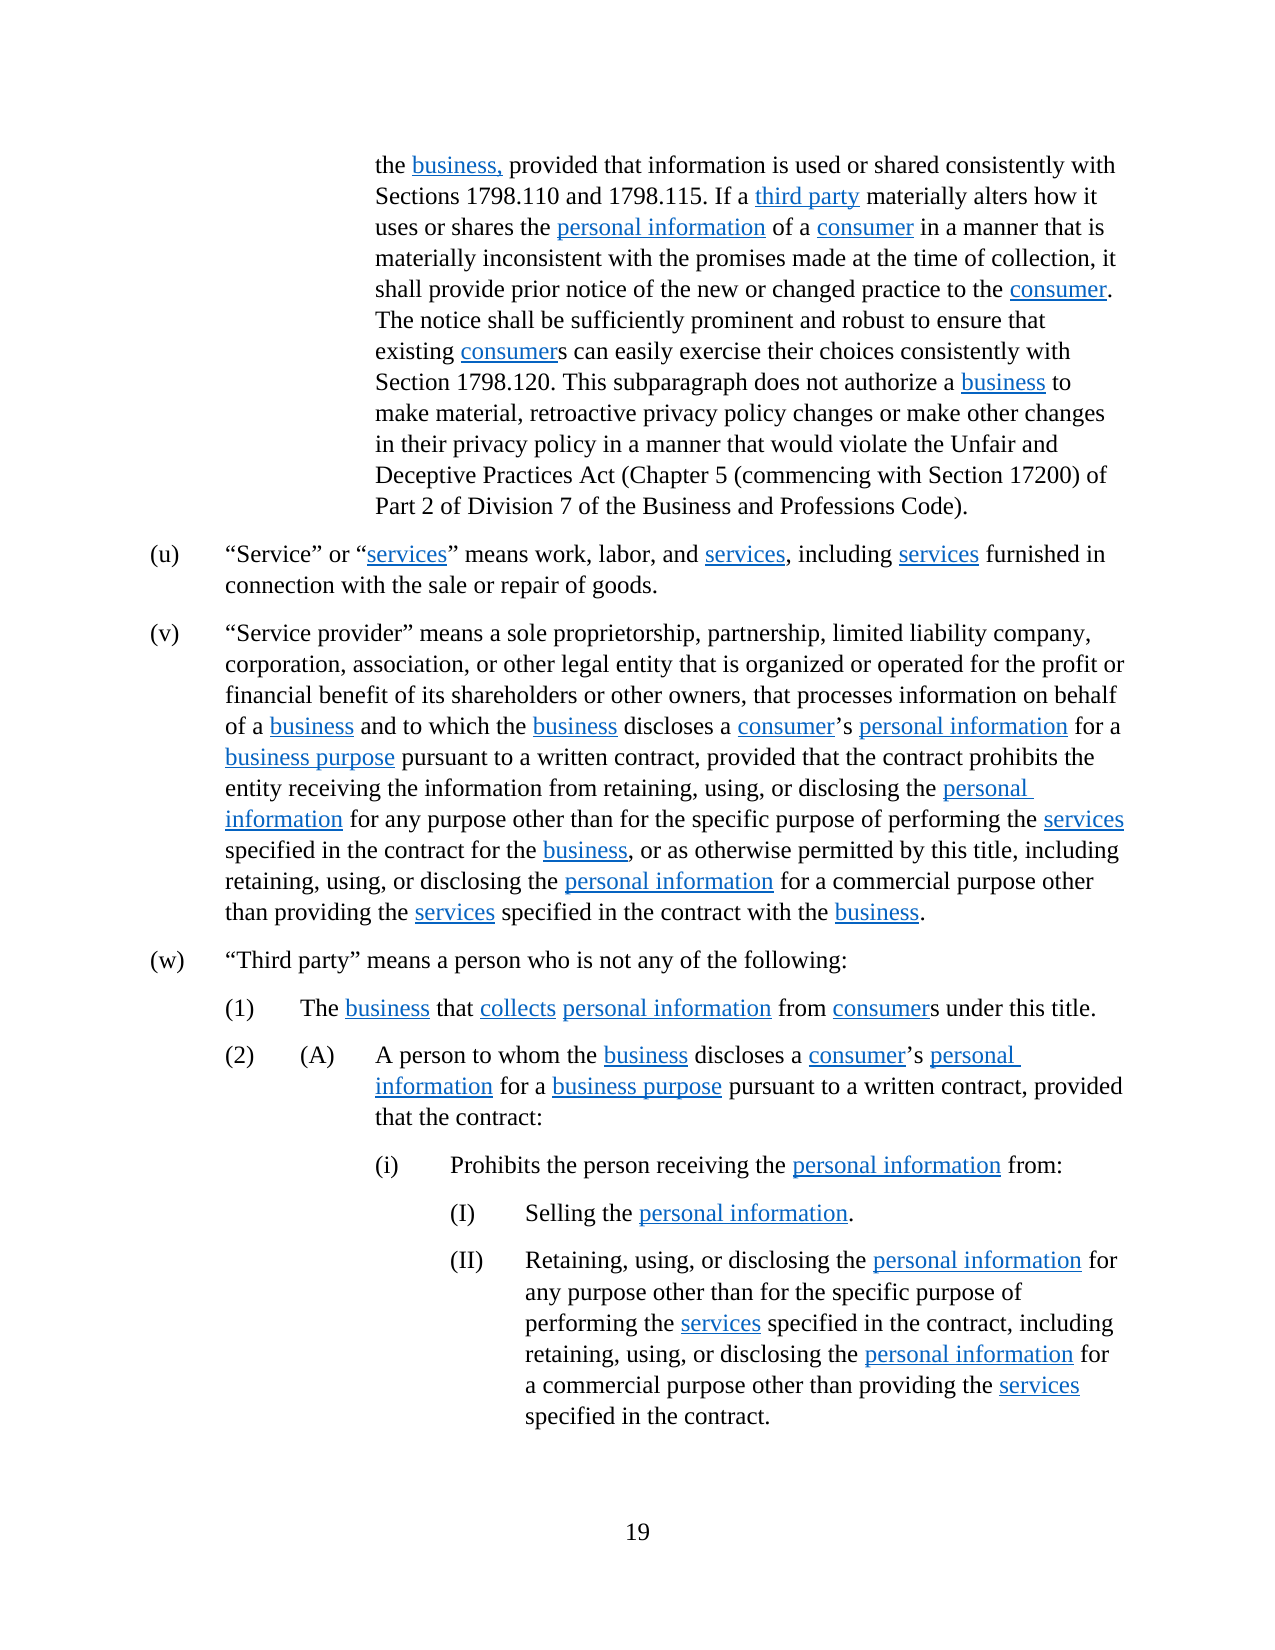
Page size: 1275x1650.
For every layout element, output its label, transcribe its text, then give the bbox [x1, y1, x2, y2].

text (II) Retaining, using, or disclosing the personal information for any purpose other than for the specific purpose of performing the services specified in the contract, including retaining, using, or disclosing the personal information for a commercial purpose other than providing the services specified in the contract. [450, 1246, 1125, 1429]
text (u) “Service” or “services” means work, labor, and services, including services furnished in connection with the sale or repair of goods. [150, 539, 1125, 599]
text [300, 150, 1125, 520]
text (v) “Service provider” means a sole proprietorship, partnership, limited liability company, corporation, association, or other legal entity that is organized or operated for the profit or financial benefit of its shareholders or other owners, that processes information on behalf of a business and to which the business discloses a consumer’s personal information for a purpose pursuant to a written contract, provided that the contract prohibits the entity receiving the information from retaining, using, or disclosing the personal information for any purpose other than for the specific purpose of performing the services specified in the contract for the business, or as otherwise permitted by this title, including retaining, using, or disclosing the personal information for a commercial purpose other than providing the services specified in the contract with the business. [150, 618, 1125, 926]
text (i) Prohibits the person receiving the personal information from: [375, 1150, 1125, 1179]
text (I) Selling the personal information. [450, 1198, 1125, 1227]
text (1) The business that collects personal information from consumers under this title. [225, 993, 1125, 1021]
text (2) (A) A person to whom the business discloses a consumer’s personal information for a purpose pursuant to a written contract, provided that the contract: [225, 1040, 1125, 1131]
text (w) “Third party” means a person who is not any of the following: [150, 945, 1125, 974]
